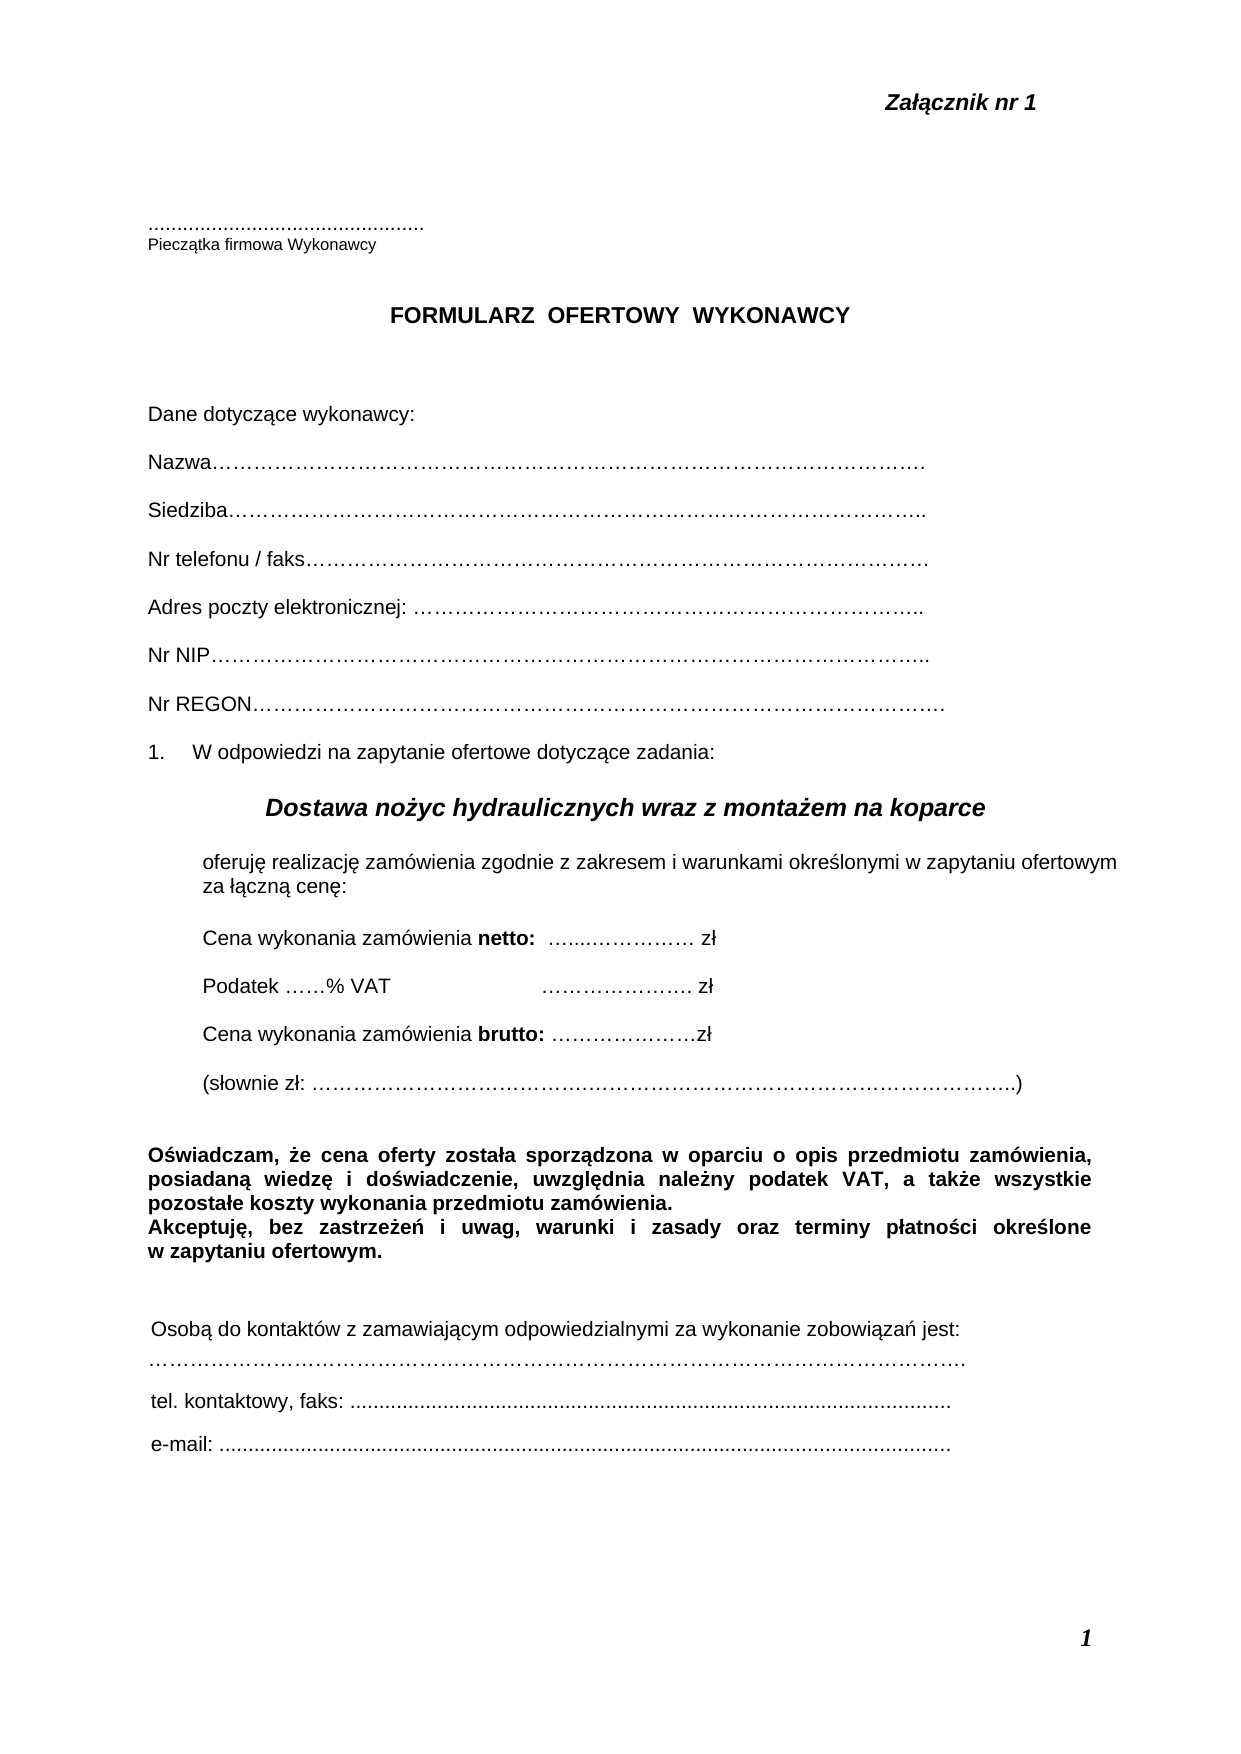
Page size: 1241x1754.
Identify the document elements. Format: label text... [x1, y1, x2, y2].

text Dostawa nożyc hydraulicznych wraz z montażem na koparce [148, 793, 1104, 821]
text Nazwa…………………………………………………………………………………………. [148, 450, 1093, 474]
text Nr NIP………………………………………………………………………………………….. [148, 643, 1093, 667]
list W odpowiedzi na zapytanie ofertowe dotyczące zadania: [148, 740, 1104, 764]
text Pieczątka firmowa Wykonawcy [148, 235, 1093, 254]
text tel. kontaktowy, faks: [151, 1389, 1093, 1413]
text Dane dotyczące wykonawcy: [148, 402, 1093, 426]
text Osobą do kontaktów z zamawiającym odpowiedzialnymi za wykonanie zobowiązań jest: [151, 1317, 1093, 1341]
text Oświadczam, że cena oferty została sporządzona w oparciu o opis przedmiotu zamówienia, posiadaną wiedzę i doświadczenie, uwzględnia należny podatek VAT, a także wszystkie pozostałe koszty wykonania przedmiotu zamówienia. [148, 1143, 1093, 1215]
text Nr telefonu / faks……………………………………………………………………………… [148, 547, 1093, 571]
text FORMULARZ OFERTOWY WYKONAWCY [148, 302, 1093, 329]
text Akceptuję, bez zastrzeżeń i uwag, warunki i zasady oraz terminy płatności określone w zapytaniu ofertowym. [148, 1215, 1093, 1263]
text ................................................ [148, 211, 1093, 235]
text ………………………………………………………………………………………………………. [148, 1347, 1093, 1371]
text Nr REGON………………………………………………………………………………………. [148, 692, 1093, 716]
table_header oferuję realizację zamówienia zgodnie z zakresem i warunkami określonymi w zapytaniu ofertowym za łączną cenę: Cena wykonania zamówienia netto: …....…………… zł Podatek ……% VAT …………………. zł Cena wykonania zamówienia brutto: …………………zł (słownie zł: ………………………………….……………………………………………………..) [135, 850, 1118, 1143]
text e-mail: [151, 1431, 1093, 1455]
text Adres poczty elektronicznej: ……………………………………………………………….. [148, 595, 1093, 619]
text Siedziba……………………………………………………………………………………….. [148, 498, 1093, 522]
text Załącznik nr 1 [148, 89, 1093, 115]
